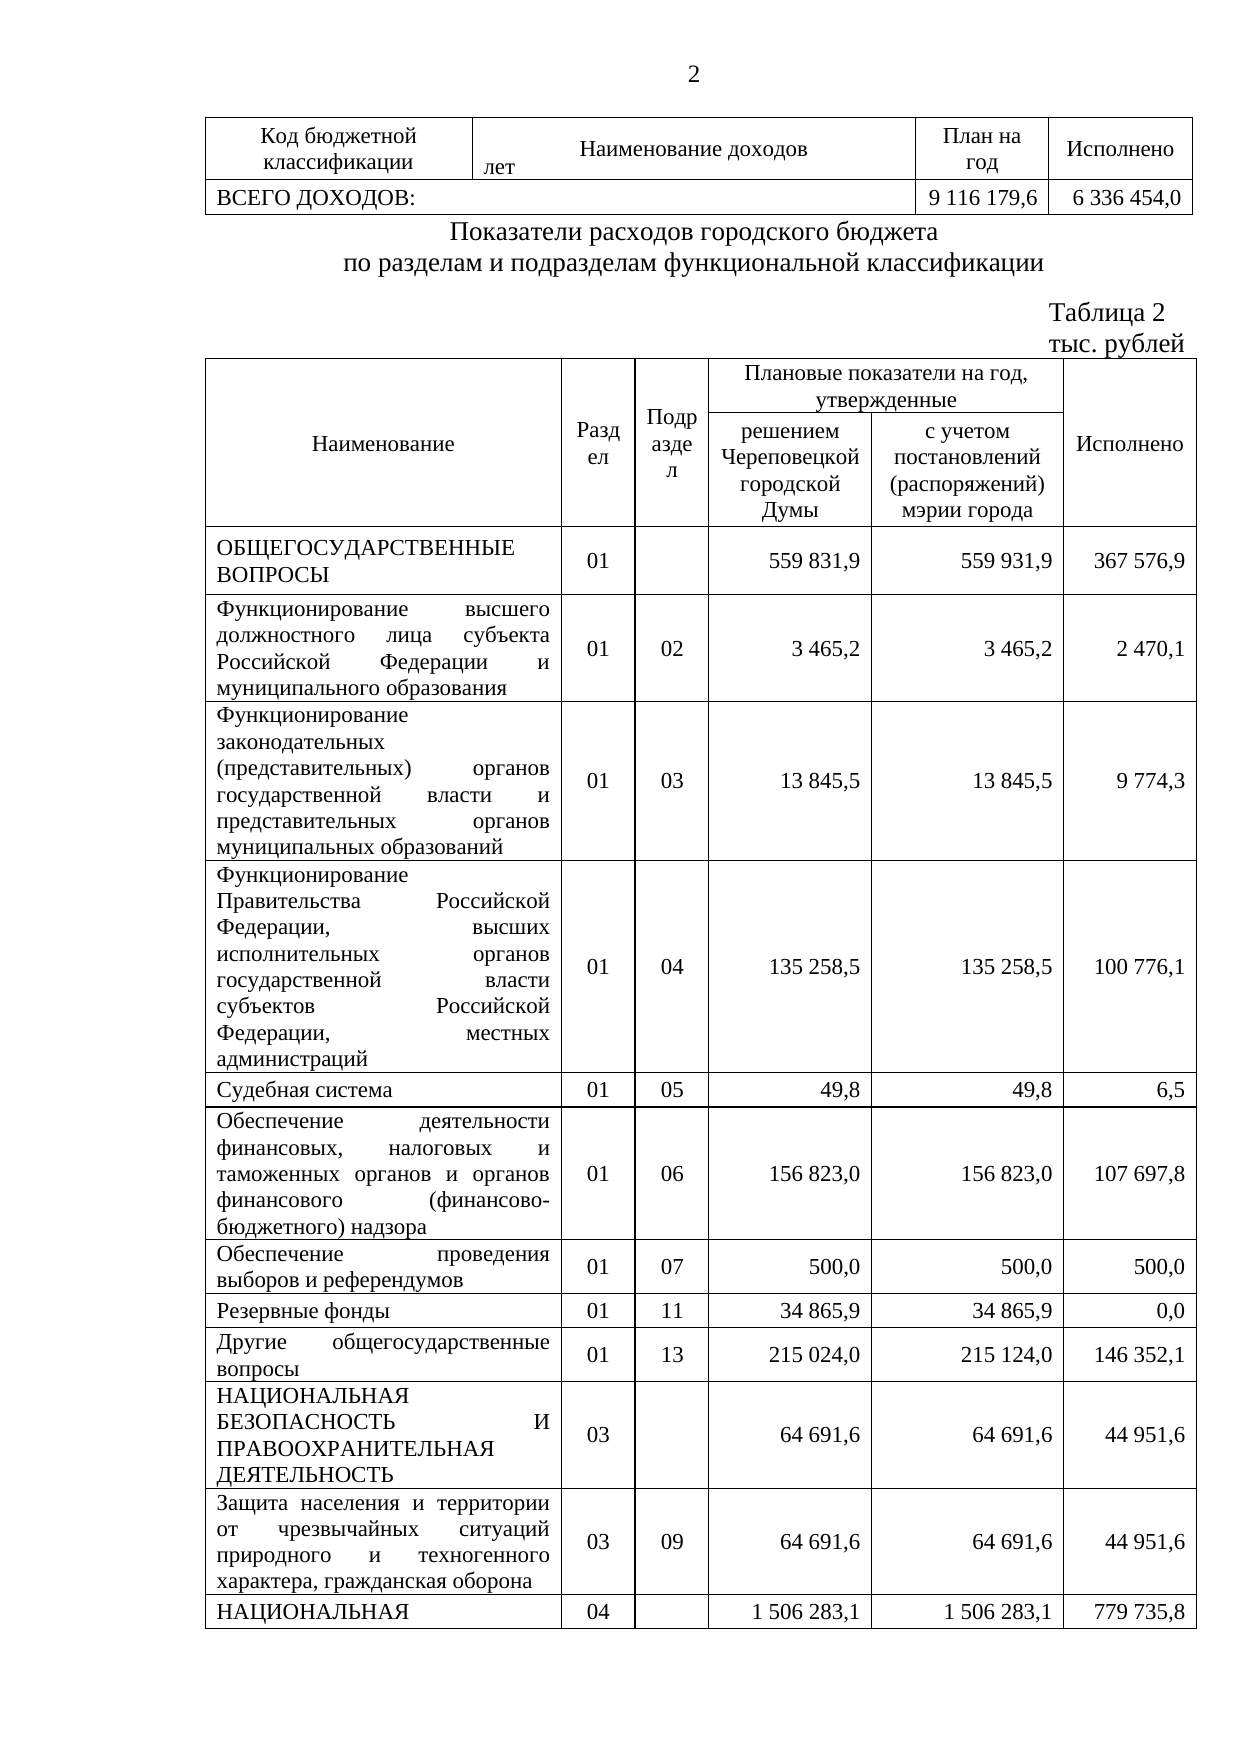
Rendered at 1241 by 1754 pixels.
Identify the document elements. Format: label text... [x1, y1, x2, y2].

table_cell 500,0 [872, 1240, 1063, 1293]
table_cell 01 [562, 1073, 634, 1106]
table_cell 44 951,6 [1064, 1382, 1196, 1487]
table_cell ОБЩЕГОСУДАРСТВЕННЫЕ ВОПРОСЫ [206, 527, 561, 594]
table_cell 01 [562, 595, 634, 701]
table_cell с учетом постановлений (распоряжений) мэрии города [872, 413, 1063, 526]
table_cell 13 [636, 1328, 708, 1381]
table_cell НАЦИОНАЛЬНАЯ БЕЗОПАСНОСТЬ И ПРАВООХРАНИТЕЛЬНАЯ ДЕЯТЕЛЬНОСТЬ [206, 1382, 561, 1487]
table_cell 64 691,6 [872, 1489, 1063, 1594]
table_header План на год [916, 118, 1048, 152]
table_cell 1 506 283,1 [709, 1595, 871, 1628]
table_cell 44 951,6 [1064, 1489, 1196, 1594]
table_cell 13 845,5 [709, 702, 871, 860]
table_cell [473, 152, 915, 179]
table_cell 64 691,6 [709, 1489, 871, 1594]
table_cell 2 470,1 [1064, 595, 1196, 701]
table_cell 1 506 283,1 [872, 1595, 1063, 1628]
table_cell 367 576,9 [1064, 527, 1196, 594]
table_cell Судебная система [206, 1073, 561, 1106]
table_header Наименование доходов [473, 118, 915, 152]
table_cell Функционирование Правительства Российской Федерации, высших исполнительных органов государственной власти субъектов Российской Федерации, местных администраций [206, 861, 561, 1072]
table_cell решением Череповецкой городской Думы [709, 413, 871, 526]
table_cell 3 465,2 [709, 595, 871, 701]
table_cell НАЦИОНАЛЬНАЯ ЭКОНОМИКА [206, 1595, 561, 1628]
table_cell 04 [636, 861, 708, 1072]
table_cell 01 [562, 527, 634, 594]
table_cell 01 [562, 1240, 634, 1293]
table_cell 0,0 [916, 152, 1048, 179]
table_cell [636, 527, 708, 594]
table_header Плановые показатели на год, утвержденные [709, 359, 1063, 412]
table_header Подраздел [636, 359, 708, 526]
table_cell 34 865,9 [872, 1294, 1063, 1327]
table_cell 01 [562, 1294, 634, 1327]
table_header Раздел [562, 359, 634, 526]
table_cell 779 735,8 [1064, 1595, 1196, 1628]
table_cell 01 [562, 861, 634, 1072]
table_cell 100 776,1 [1064, 861, 1196, 1072]
table_cell 64 691,6 [709, 1382, 871, 1487]
table_cell 107 697,8 [1064, 1108, 1196, 1239]
table_cell 156 823,0 [709, 1108, 871, 1239]
table_cell -51,5 [1049, 152, 1192, 179]
table_cell 9 116 179,6 [916, 180, 1048, 213]
table_header Наименование [206, 359, 561, 526]
table_cell 34 865,9 [709, 1294, 871, 1327]
table_cell 02 [636, 595, 708, 701]
table_cell 500,0 [709, 1240, 871, 1293]
table_cell 3 465,2 [872, 595, 1063, 701]
table_cell 09 [636, 1489, 708, 1594]
table_cell 6 336 454,0 [1049, 180, 1192, 213]
table_cell [636, 1382, 708, 1487]
table_cell 11 [636, 1294, 708, 1327]
table_cell 01 [562, 702, 634, 860]
table_cell 135 258,5 [872, 861, 1063, 1072]
table_cell 04 [562, 1595, 634, 1628]
table_cell Другие общегосударственные вопросы [206, 1328, 561, 1381]
table_cell 6,5 [1064, 1073, 1196, 1106]
table_cell Защита населения и территории от чрезвычайных ситуаций природного и техногенного характера, гражданская оборона [206, 1489, 561, 1594]
table_cell 215 124,0 [872, 1328, 1063, 1381]
table_cell 05 [636, 1073, 708, 1106]
table_cell 64 691,6 [872, 1382, 1063, 1487]
table_header Исполнено [1064, 359, 1196, 526]
table_header Исполнено [1049, 118, 1192, 152]
table_cell [636, 1595, 708, 1628]
text по разделам и подразделам функциональной классификации [207, 246, 1181, 277]
table_cell 01 [562, 1108, 634, 1239]
text Показатели расходов городского бюджета [207, 215, 1181, 246]
table_cell 13 845,5 [872, 702, 1063, 860]
table_cell 500,0 [1064, 1240, 1196, 1293]
table_cell Функционирование высшего должностного лица субъекта Российской Федерации и муниципального образования [206, 595, 561, 701]
table_cell ВСЕГО ДОХОДОВ: [206, 180, 915, 213]
table_cell 49,8 [709, 1073, 871, 1106]
table_cell 559 831,9 [709, 527, 871, 594]
text тыс. рублей [207, 327, 1196, 358]
table_cell 07 [636, 1240, 708, 1293]
table_cell Обеспечение проведения выборов и референдумов [206, 1240, 561, 1293]
table_cell 146 352,1 [1064, 1328, 1196, 1381]
table_cell Резервные фонды [206, 1294, 561, 1327]
table_cell Функционирование законодательных (представительных) органов государственной власти и представительных органов муниципальных образований [206, 702, 561, 860]
table_cell 2 19 00000 00 0000 000 [206, 152, 472, 179]
table_cell 03 [562, 1489, 634, 1594]
table_cell Обеспечение деятельности финансовых, налоговых и таможенных органов и органов финансового (финансово-бюджетного) надзора [206, 1108, 561, 1239]
table_cell 03 [562, 1382, 634, 1487]
text Таблица 2 [207, 296, 1196, 327]
table_cell 135 258,5 [709, 861, 871, 1072]
table_cell 156 823,0 [872, 1108, 1063, 1239]
table_cell 215 024,0 [709, 1328, 871, 1381]
table_cell 559 931,9 [872, 527, 1063, 594]
table_cell 0,0 [1064, 1294, 1196, 1327]
table_cell 9 774,3 [1064, 702, 1196, 860]
table_cell 06 [636, 1108, 708, 1239]
table_cell 03 [636, 702, 708, 860]
table_header Код бюджетной классификации [206, 118, 472, 152]
table_cell 49,8 [872, 1073, 1063, 1106]
table_cell 01 [562, 1328, 634, 1381]
